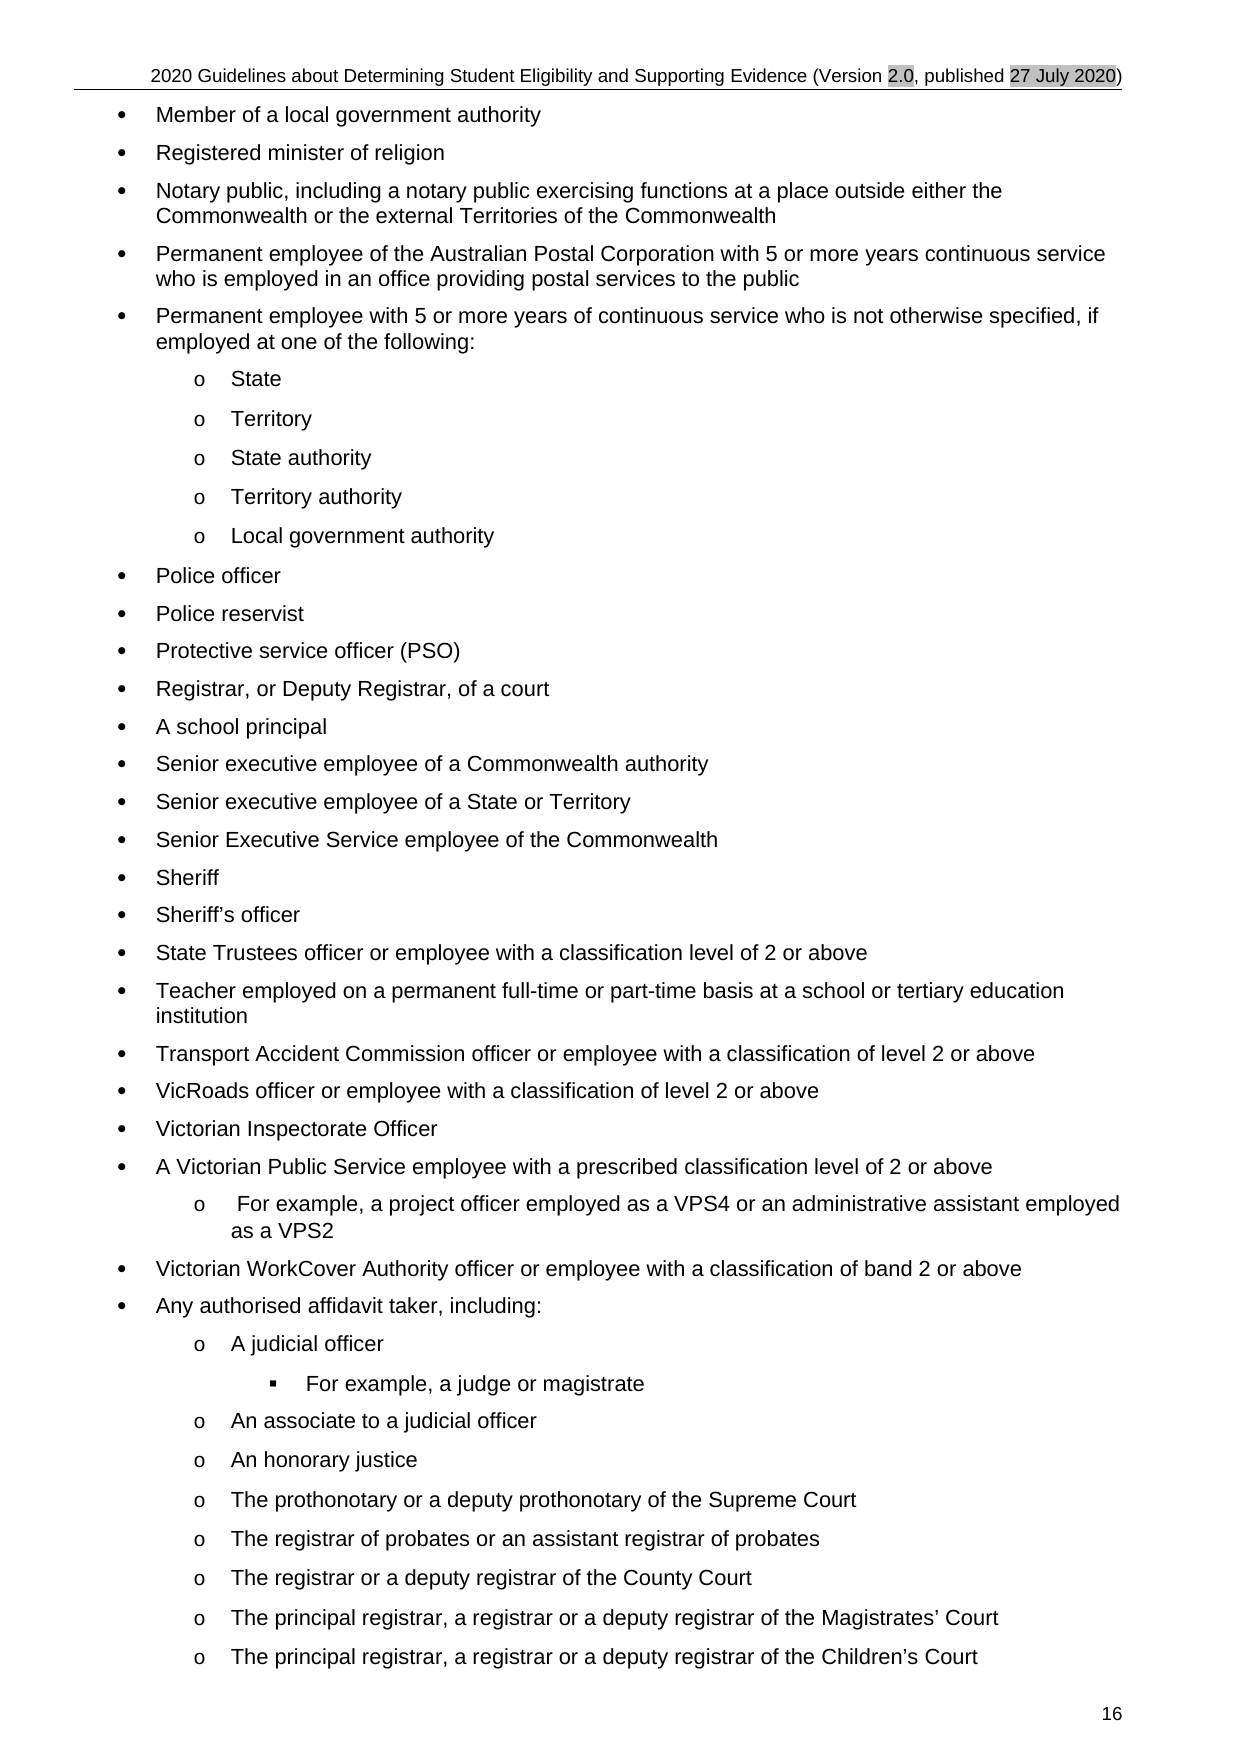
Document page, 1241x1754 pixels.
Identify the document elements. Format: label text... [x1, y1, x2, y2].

list Senior Executive Service employee of the Commonwealth [118, 827, 1122, 852]
list For example, a judge or magistrate [268, 1370, 1122, 1396]
list An honorary justice [193, 1447, 1122, 1474]
list State authority [193, 445, 1122, 472]
list Sheriff [118, 864, 1122, 889]
list The prothonotary or a deputy prothonotary of the Supreme Court [193, 1487, 1122, 1513]
list Notary public, including a notary public exercising functions at a place outside either the Commonwealth or the external Territories of the Commonwealth [118, 178, 1122, 228]
list Victorian Inspectorate Officer [118, 1116, 1122, 1141]
list Sheriff’s officer [118, 902, 1122, 927]
list Permanent employee of the Australian Postal Corporation with 5 or more years continuous service who is employed in an office providing postal services to the public [118, 241, 1122, 291]
list Any authorised affidavit taker, including: [118, 1293, 1122, 1319]
list Protective service officer (PSO) [118, 638, 1122, 663]
list VicRoads officer or employee with a classification of level 2 or above [118, 1078, 1122, 1103]
list Territory authority [193, 484, 1122, 511]
list An associate to a judicial officer [193, 1408, 1122, 1435]
list Teacher employed on a permanent full-time or part-time basis at a school or tertiary education institution [118, 977, 1122, 1028]
list State [193, 366, 1122, 393]
list The registrar of probates or an assistant registrar of probates [193, 1526, 1122, 1553]
list The principal registrar, a registrar or a deputy registrar of the Children’s Court [193, 1644, 1122, 1671]
list Registrar, or Deputy Registrar, of a court [118, 676, 1122, 701]
list Senior executive employee of a Commonwealth authority [118, 751, 1122, 776]
list The registrar or a deputy registrar of the County Court [193, 1565, 1122, 1592]
list Registered minister of religion [118, 140, 1122, 165]
list The principal registrar, a registrar or a deputy registrar of the Magistrates’ Court [193, 1604, 1122, 1631]
list Police officer [118, 563, 1122, 588]
list A school principal [118, 713, 1122, 739]
list State Trustees officer or employee with a classification level of 2 or above [118, 940, 1122, 965]
list Permanent employee with 5 or more years of continuous service who is not otherwise specified, if employed at one of the following: [118, 303, 1122, 354]
list Member of a local government authority [118, 102, 1122, 127]
list A judicial officer [193, 1331, 1122, 1358]
list A Victorian Public Service employee with a prescribed classification level of 2 or above [118, 1153, 1122, 1179]
list Police reservist [118, 600, 1122, 626]
list Transport Accident Commission officer or employee with a classification of level 2 or above [118, 1040, 1122, 1066]
list Territory [193, 406, 1122, 432]
list For example, a project officer employed as a VPS4 or an administrative assistant employed as a VPS2 [193, 1191, 1122, 1243]
list Victorian WorkCover Authority officer or employee with a classification of band 2 or above [118, 1256, 1122, 1281]
list Local government authority [193, 523, 1122, 550]
list Senior executive employee of a State or Territory [118, 789, 1122, 814]
